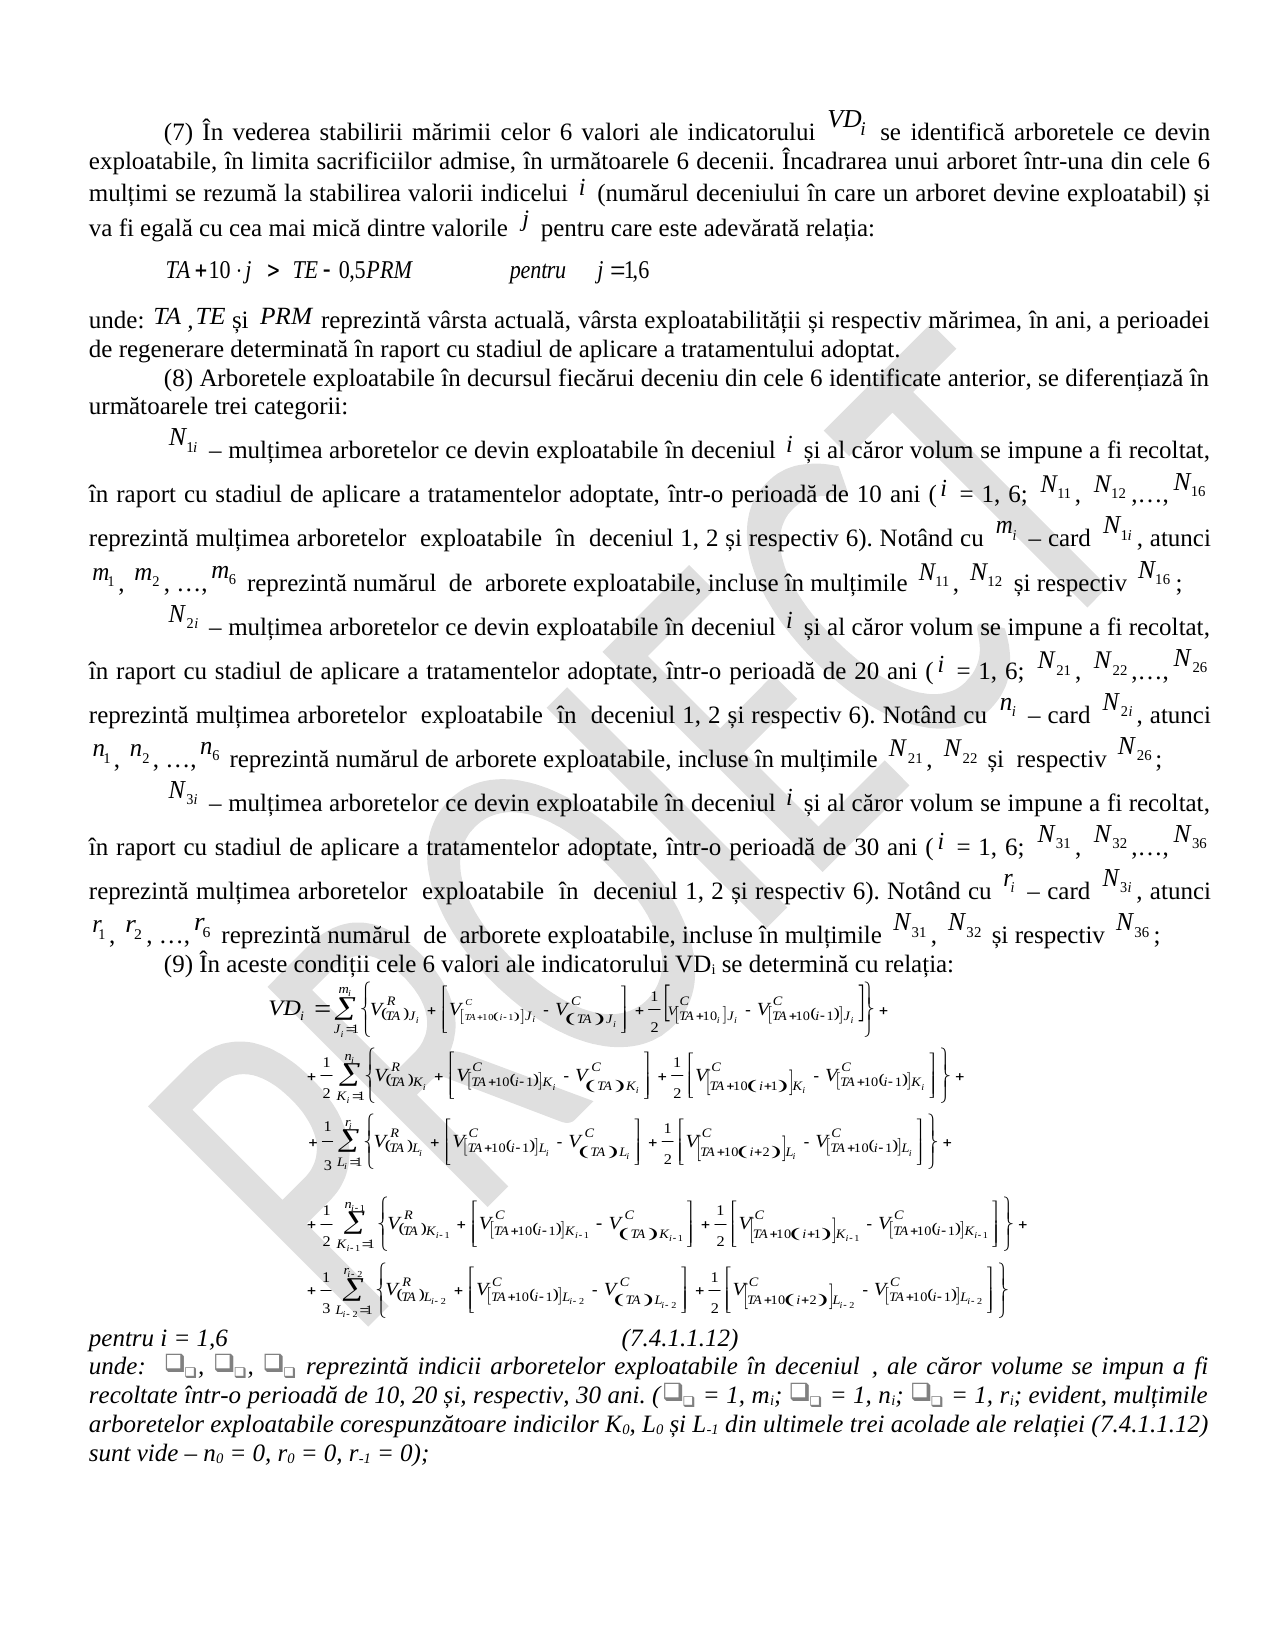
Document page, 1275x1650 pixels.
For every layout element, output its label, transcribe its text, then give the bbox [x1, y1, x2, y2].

text – mulțimea arboretelor ce devin exploatabile în deceniul și al căror volum se impune a fi recoltat, în raport cu stadiul de aplicare a tratamentelor adoptate, într-o perioadă de 30 ani ( = 1, 6; , ,…,reprezintă mulțimea arboretelor exploatabile în deceniul 1, 2 și respectiv 6). Notând cu – card , atunci , , …, reprezintă numărul de arborete exploatabile, incluse în mulțimile , și respectiv ; [89, 773, 1211, 949]
text – mulțimea arboretelor ce devin exploatabile în deceniul și al căror volum se impune a fi recoltat, în raport cu stadiul de aplicare a tratamentelor adoptate, într-o perioadă de 20 ani ( = 1, 6; , ,…,reprezintă mulțimea arboretelor exploatabile în deceniul 1, 2 și respectiv 6). Notând cu – card , atunci , , …, reprezintă numărul de arborete exploatabile, incluse în mulțimile , și respectiv ; [89, 596, 1211, 773]
text unde: ,și reprezintă vârsta actuală, vârsta exploatabilității și respectiv mărimea, în ani, a perioadei de regenerare determinată în raport cu stadiul de aplicare a tratamentului adoptat. [89, 302, 1211, 363]
text (8) Arboretele exploatabile în decursul fiecărui deceniu din cele 6 identificate anterior, se diferențiază în următoarele trei categorii: [89, 363, 1211, 420]
text unde: , , reprezintă indicii arboretelor exploatabile în deceniul , ale căror volume se impun a fi recoltate într-o perioadă de 10, 20 și, respectiv, 30 ani. ( = 1, mi; = 1, ni; = 1, ri; evident, mulțimile arboretelor exploatabile corespunzătoare indicilor K0, L0 și L-1 din ultimele trei acolade ale relației (7.4.1.1.12) sunt vide – n0 = 0, r0 = 0, r-1 = 0); [89, 1351, 1211, 1466]
text (7) În vederea stabilirii mărimii celor 6 valori ale indicatorului se identifică arboretele ce devin exploatabile, în limita sacrificiilor admise, în următoarele 6 decenii. Încadrarea unui arboret într-una din cele 6 mulțimi se rezumă la stabilirea valorii indicelui (numărul deceniului în care un arboret devine exploatabil) și va fi egală cu cea mai mică dintre valorile pentru care este adevărată relația: [89, 102, 1211, 242]
text pentru i = 1,6 (7.4.1.1.12) [89, 1323, 1211, 1351]
text (9) În aceste condiții cele 6 valori ale indicatorului VDi se determină cu relația: [89, 949, 1211, 978]
text – mulțimea arboretelor ce devin exploatabile în deceniul și al căror volum se impune a fi recoltat, în raport cu stadiul de aplicare a tratamentelor adoptate, într-o perioadă de 10 ani ( = 1, 6; , ,…, reprezintă mulțimea arboretelor exploatabile în deceniul 1, 2 și respectiv 6). Notând cu – card , atunci , , …, reprezintă numărul de arborete exploatabile, incluse în mulțimile , și respectiv ; [89, 420, 1211, 596]
